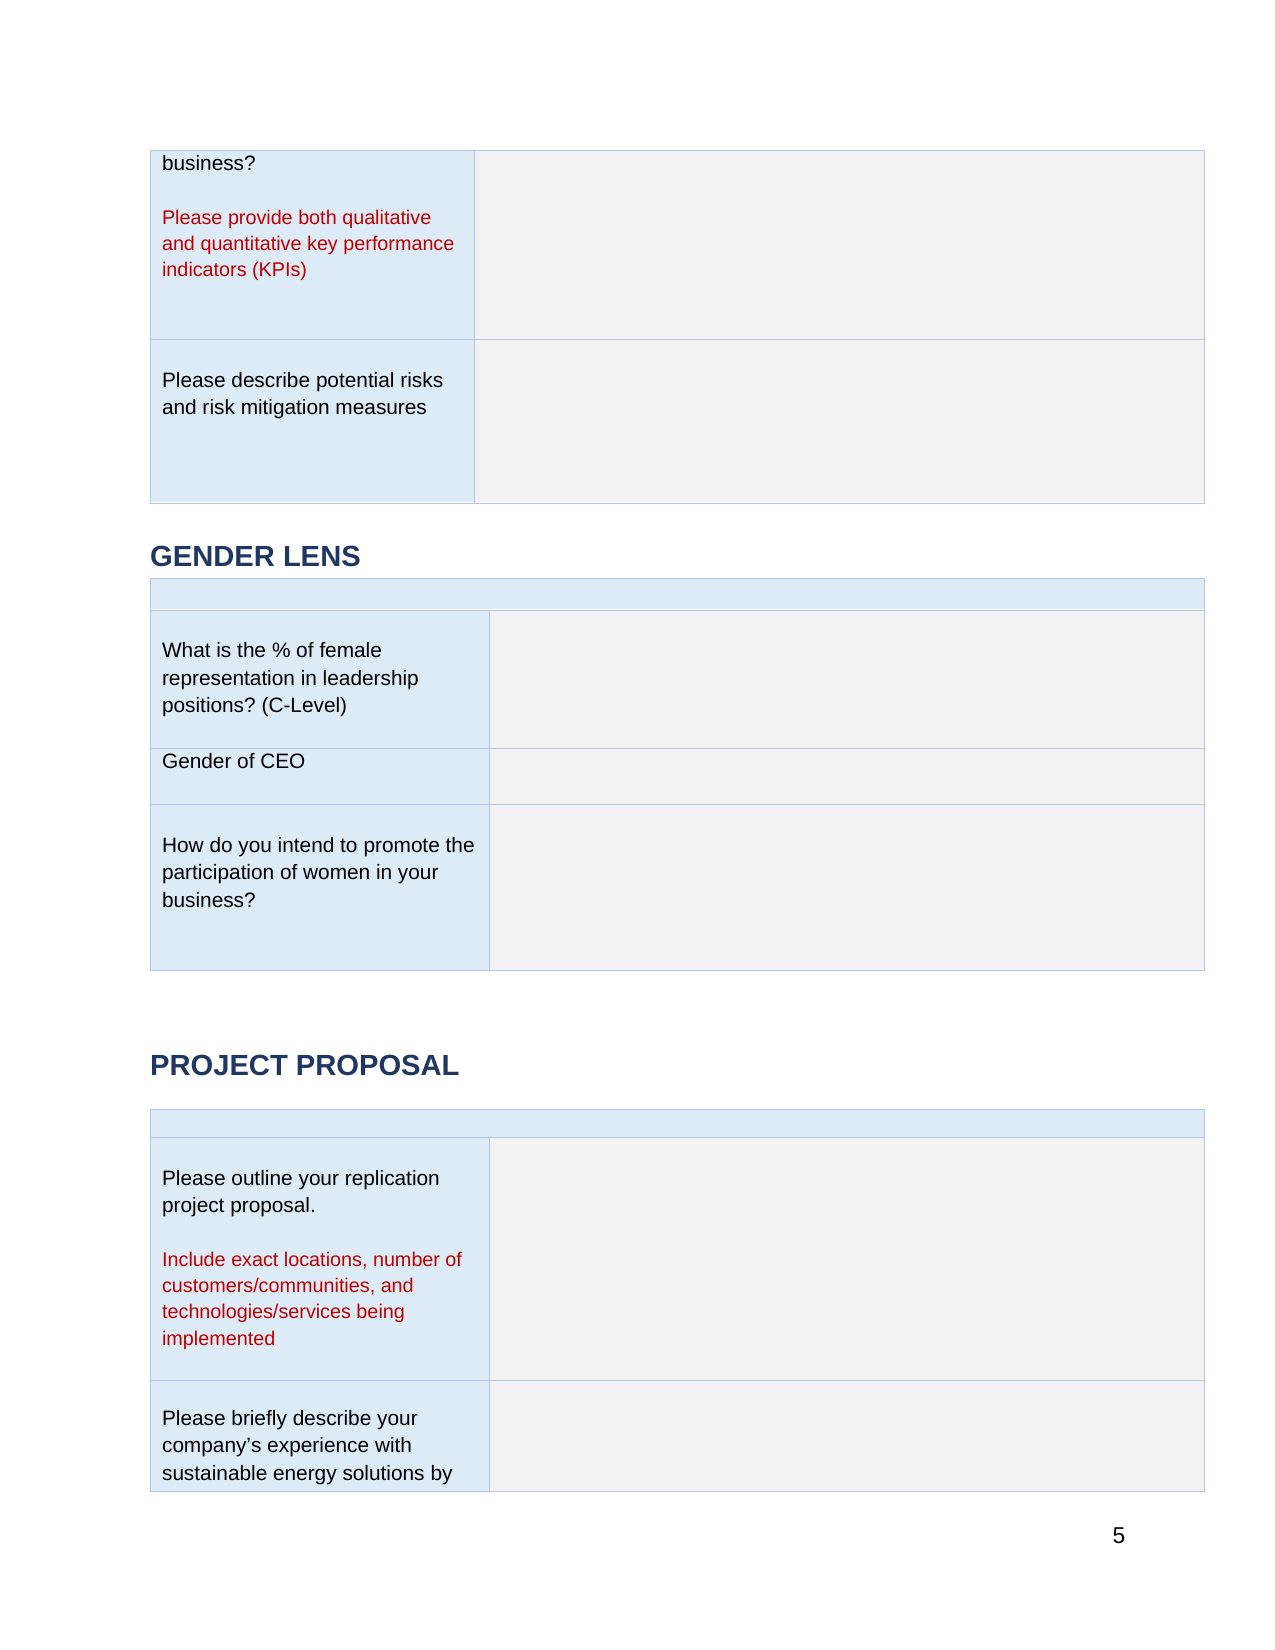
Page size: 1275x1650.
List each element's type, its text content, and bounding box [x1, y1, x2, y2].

table_cell [490, 611, 1204, 748]
table_cell Please describe potential risks and risk mitigation measures [151, 340, 474, 502]
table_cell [151, 1381, 489, 1491]
table_cell [475, 151, 1204, 339]
table_cell [490, 749, 1204, 804]
table_header [151, 579, 1204, 609]
text GENDER LENS [150, 539, 1125, 573]
table_cell [490, 805, 1204, 970]
table_cell How do you intend to promote the participation of women in your business? [151, 805, 489, 970]
table_cell [490, 1381, 1204, 1491]
table_cell Please outline your replication project proposal. Include exact locations, number of customers/communities, and technologies/services being implemented [151, 1138, 489, 1380]
text PROJECT PROPOSAL [150, 1048, 1125, 1082]
table_cell Gender of CEO [151, 749, 489, 804]
table_cell [490, 1138, 1204, 1380]
table_header [151, 1110, 1204, 1137]
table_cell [151, 151, 474, 339]
table_cell [475, 340, 1204, 502]
table_cell What is the % of female representation in leadership positions? (C-Level) [151, 611, 489, 748]
